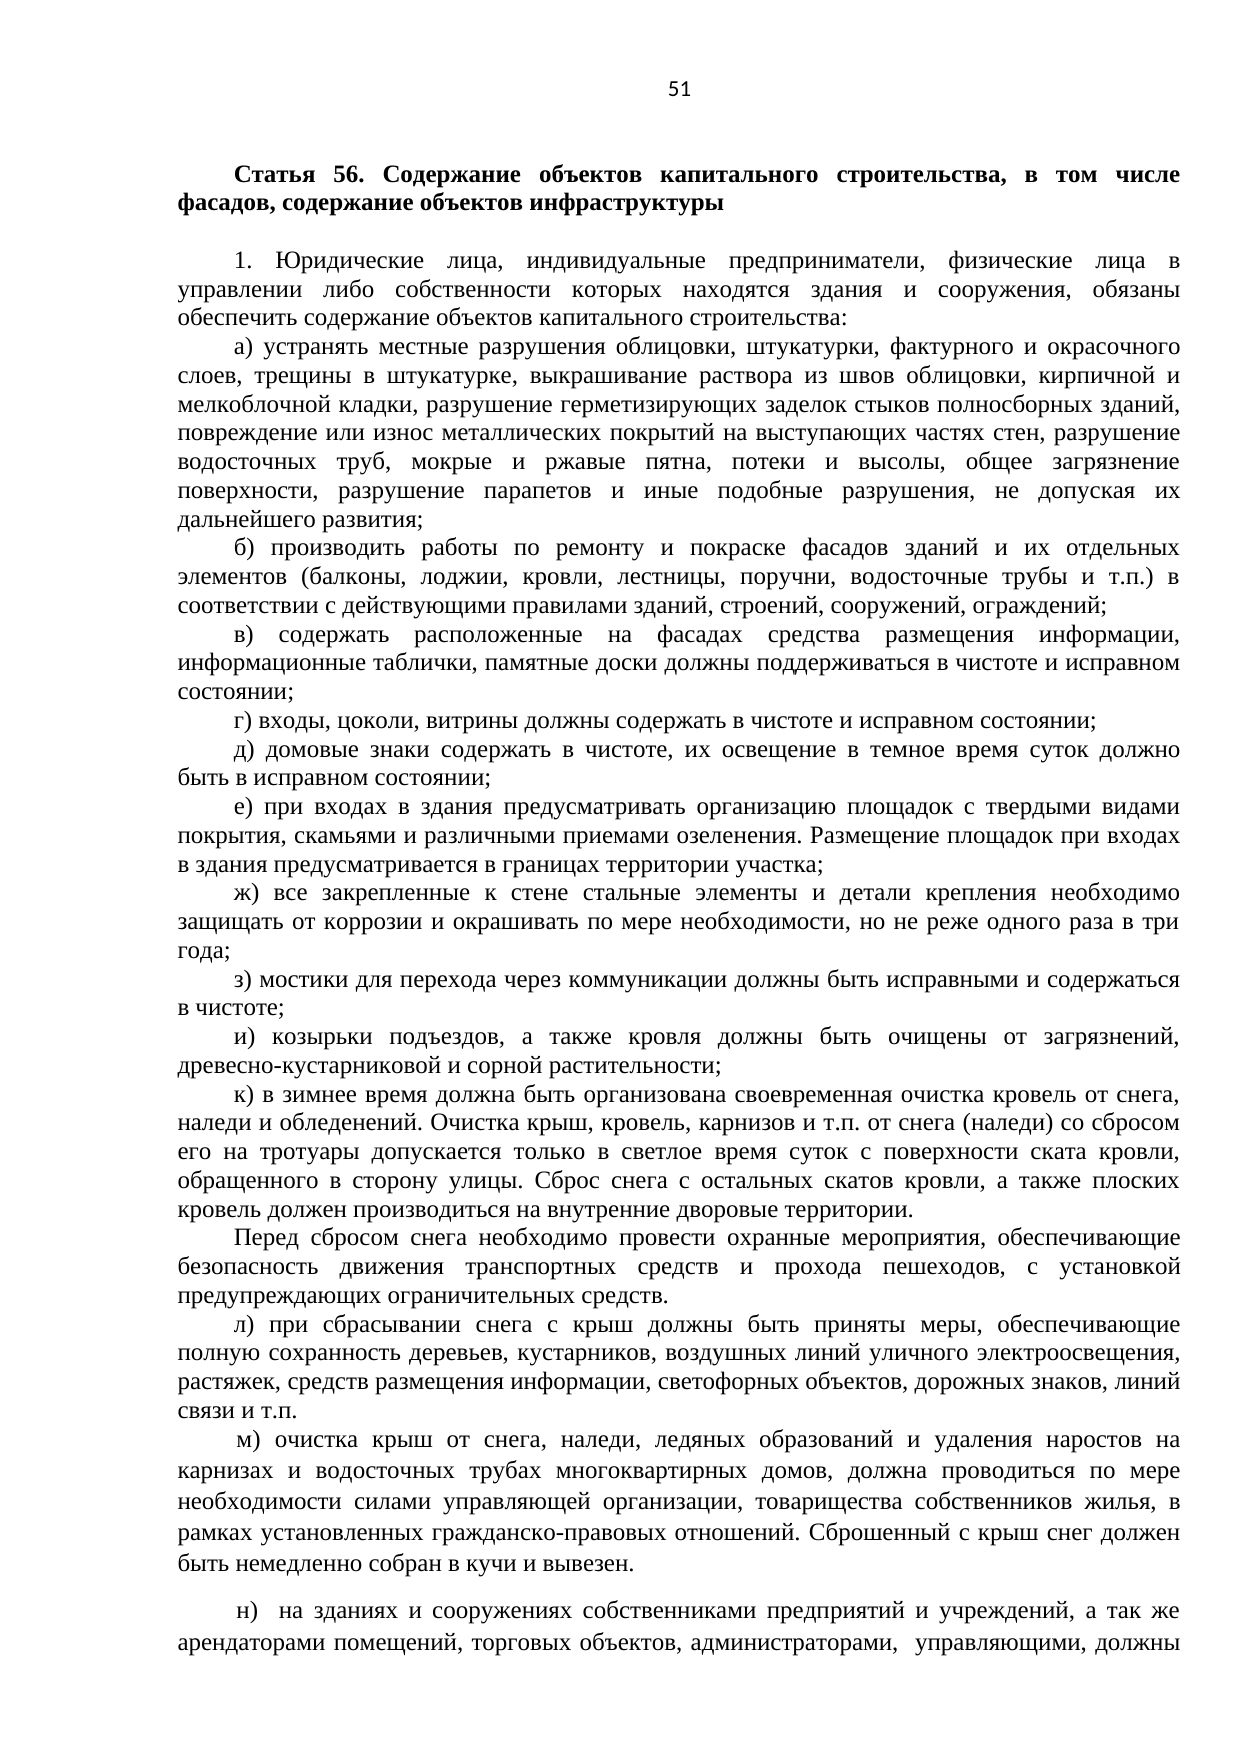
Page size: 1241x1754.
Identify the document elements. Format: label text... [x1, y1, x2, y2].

text и) козырьки подъездов, а также кровля должны быть очищены от загрязнений, древесно-кустарниковой и сорной растительности; [177, 1021, 1181, 1079]
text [177, 1596, 1181, 1627]
title Статья 56. Содержание объектов капитального строительства, в том числе фасадов, содержание объектов инфраструктуры [177, 159, 1181, 216]
text к) в зимнее время должна быть организована своевременная очистка кровель от снега, наледи и обледенений. Очистка крыш, кровель, карнизов и т.п. от снега (наледи) со сбросом его на тротуары допускается только в светлое время суток с поверхности ската кровли, обращенного в сторону улицы. Сброс снега с остальных скатов кровли, а также плоских кровель должен производиться на внутренние дворовые территории. [177, 1079, 1181, 1222]
text д) домовые знаки содержать в чистоте, их освещение в темное время суток должно быть в исправном состоянии; [177, 734, 1181, 791]
text е) при входах в здания предусматривать организацию площадок с твердыми видами покрытия, скамьями и различными приемами озеленения. Размещение площадок при входах в здания предусматривается в границах территории участка; [177, 791, 1181, 877]
text л) при сбрасывании снега с крыш должны быть приняты меры, обеспечивающие полную сохранность деревьев, кустарников, воздушных линий уличного электроосвещения, растяжек, средств размещения информации, светофорных объектов, дорожных знаков, линий связи и т.п. [177, 1309, 1181, 1424]
text в) содержать расположенные на фасадах средства размещения информации, информационные таблички, памятные доски должны поддерживаться в чистоте и исправном состоянии; [177, 619, 1181, 705]
text Перед сбросом снега необходимо провести охранные мероприятия, обеспечивающие безопасность движения транспортных средств и прохода пешеходов, с установкой предупреждающих ограничительных средств. [177, 1222, 1181, 1309]
text м) очистка крыш от снега, наледи, ледяных образований и удаления наростов на карнизах и водосточных трубах многоквартирных домов, должна проводиться по мере необходимости силами управляющей организации, товарищества собственников жилья, в рамках установленных гражданско-правовых отношений. Сброшенный с крыш снег должен быть немедленно собран в кучи и вывезен. [177, 1546, 1181, 1577]
text г) входы, цоколи, витрины должны содержать в чистоте и исправном состоянии; [177, 705, 1181, 734]
text б) производить работы по ремонту и покраске фасадов зданий и их отдельных элементов (балконы, лоджии, кровли, лестницы, поручни, водосточные трубы и т.п.) в соответствии с действующими правилами зданий, строений, сооружений, ограждений; [177, 532, 1181, 619]
text ж) все закрепленные к стене стальные элементы и детали крепления необходимо защищать от коррозии и окрашивать по мере необходимости, но не реже одного раза в три года; [177, 877, 1181, 964]
text а) устранять местные разрушения облицовки, штукатурки, фактурного и окрасочного слоев, трещины в штукатурке, выкрашивание раствора из швов облицовки, кирпичной и мелкоблочной кладки, разрушение герметизирующих заделок стыков полносборных зданий, повреждение или износ металлических покрытий на выступающих частях стен, разрушение водосточных труб, мокрые и ржавые пятна, потеки и высолы, общее загрязнение поверхности, разрушение парапетов и иные подобные разрушения, не допуская их дальнейшего развития; [177, 331, 1181, 532]
text 1. Юридические лица, индивидуальные предприниматели, физические лица в управлении либо собственности которых находятся здания и сооружения, обязаны обеспечить содержание объектов капитального строительства: [177, 245, 1181, 331]
text м) очистка крыш от снега, наледи, ледяных образований и удаления наростов на карнизах и водосточных трубах многоквартирных домов, должна проводиться по мере необходимости силами управляющей организации, товарищества собственников жилья, в рамках установленных гражданско-правовых отношений. Сброшенный с крыш снег должен быть немедленно собран в кучи и вывезен. [177, 1424, 1181, 1455]
text з) мостики для перехода через коммуникации должны быть исправными и содержаться в чистоте; [177, 964, 1181, 1021]
